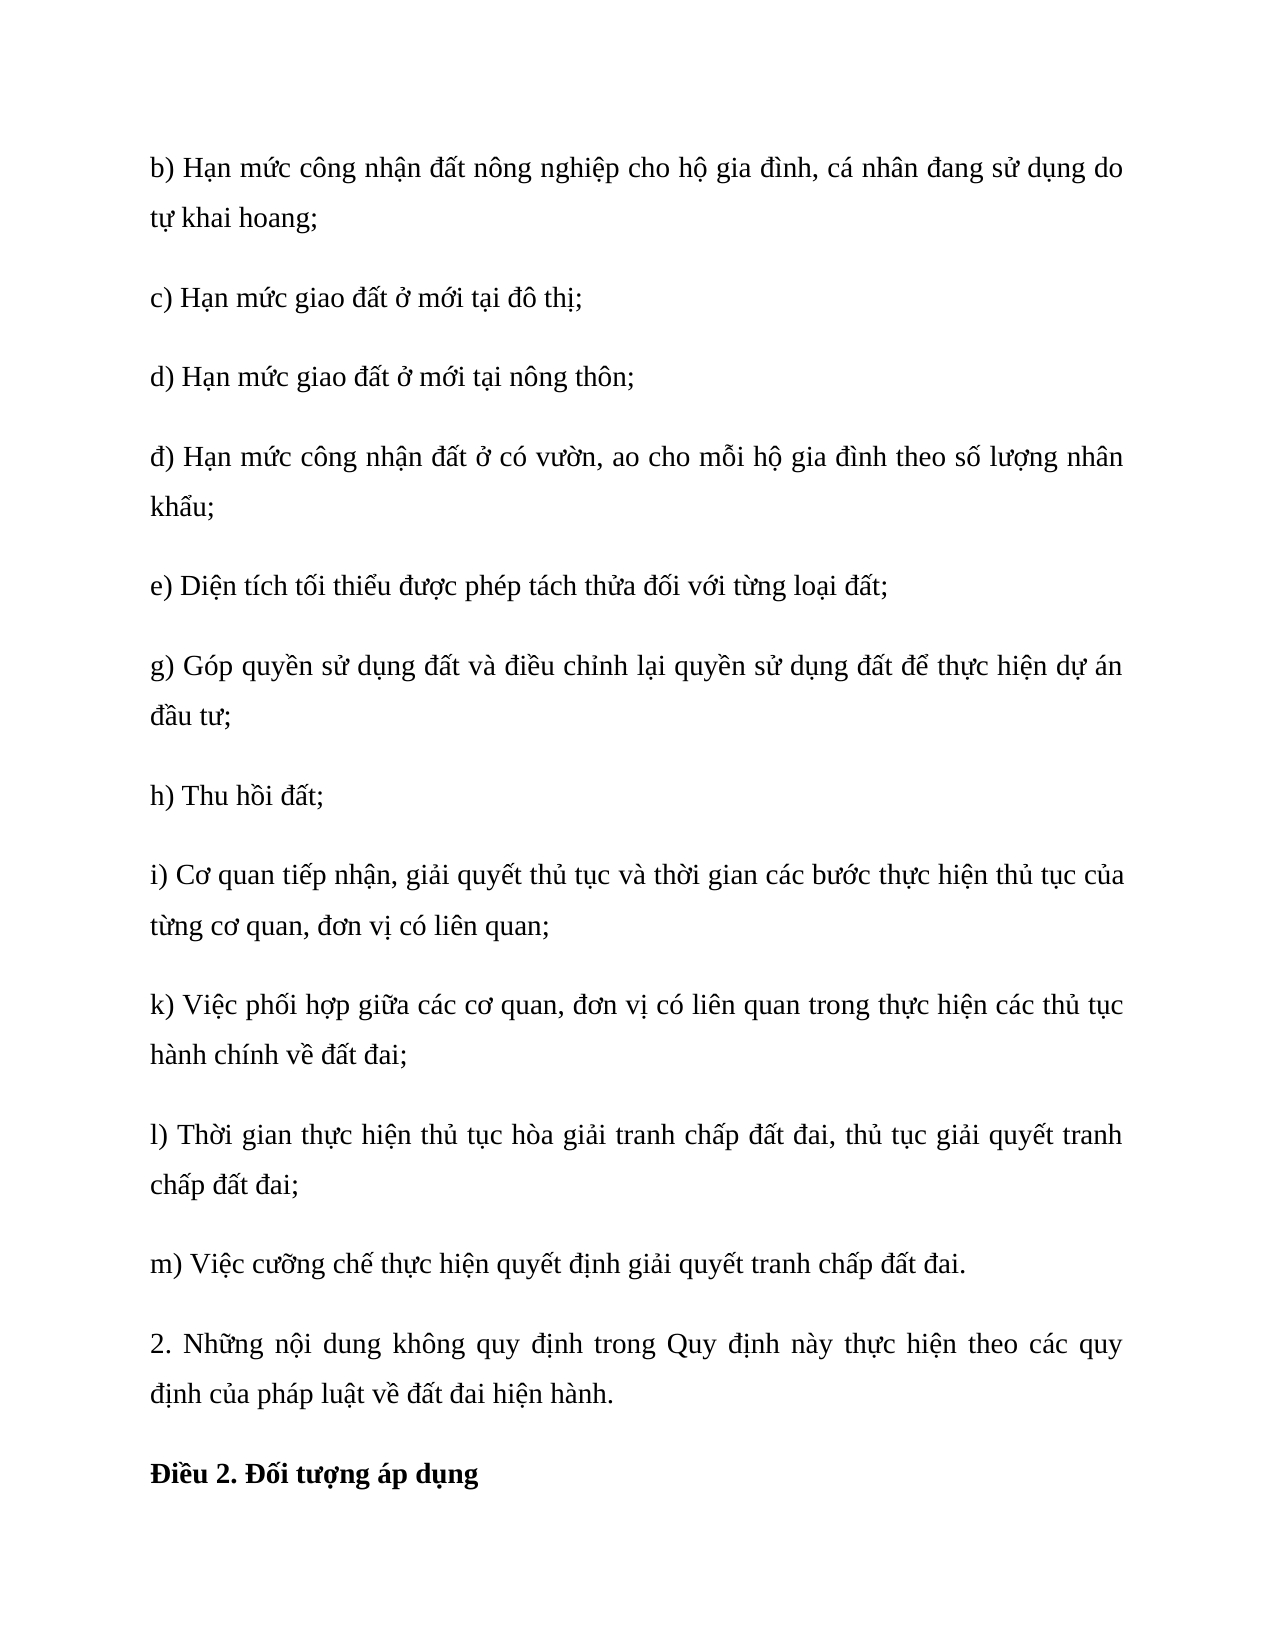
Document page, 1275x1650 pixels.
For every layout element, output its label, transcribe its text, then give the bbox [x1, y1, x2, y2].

text g) Góp quyền sử dụng đất và điều chỉnh lại quyền sử dụng đất để thực hiện dự án đầu tư; [150, 648, 1125, 732]
text c) Hạn mức giao đất ở mới tại đô thị; [150, 280, 1125, 313]
text Điều 2. Đối tượng áp dụng [150, 1456, 1125, 1489]
text d) Hạn mức giao đất ở mới tại nông thôn; [150, 359, 1125, 393]
text l) Thời gian thực hiện thủ tục hòa giải tranh chấp đất đai, thủ tục giải quyết tranh chấp đất đai; [150, 1117, 1125, 1201]
text e) Diện tích tối thiểu được phép tách thửa đối với từng loại đất; [150, 568, 1125, 602]
text h) Thu hồi đất; [150, 778, 1125, 811]
text b) Hạn mức công nhận đất nông nghiệp cho hộ gia đình, cá nhân đang sử dụng do tự khai hoang; [150, 150, 1125, 234]
text đ) Hạn mức công nhận đất ở có vườn, ao cho mỗi hộ gia đình theo số lượng nhân khẩu; [150, 439, 1125, 523]
text k) Việc phối hợp giữa các cơ quan, đơn vị có liên quan trong thực hiện các thủ tục hành chính về đất đai; [150, 987, 1125, 1071]
text i) Cơ quan tiếp nhận, giải quyết thủ tục và thời gian các bước thực hiện thủ tục của từng cơ quan, đơn vị có liên quan; [150, 857, 1125, 941]
text 2. Những nội dung không quy định trong Quy định này thực hiện theo các quy định của pháp luật về đất đai hiện hành. [150, 1326, 1125, 1410]
text m) Việc cưỡng chế thực hiện quyết định giải quyết tranh chấp đất đai. [150, 1247, 1125, 1280]
